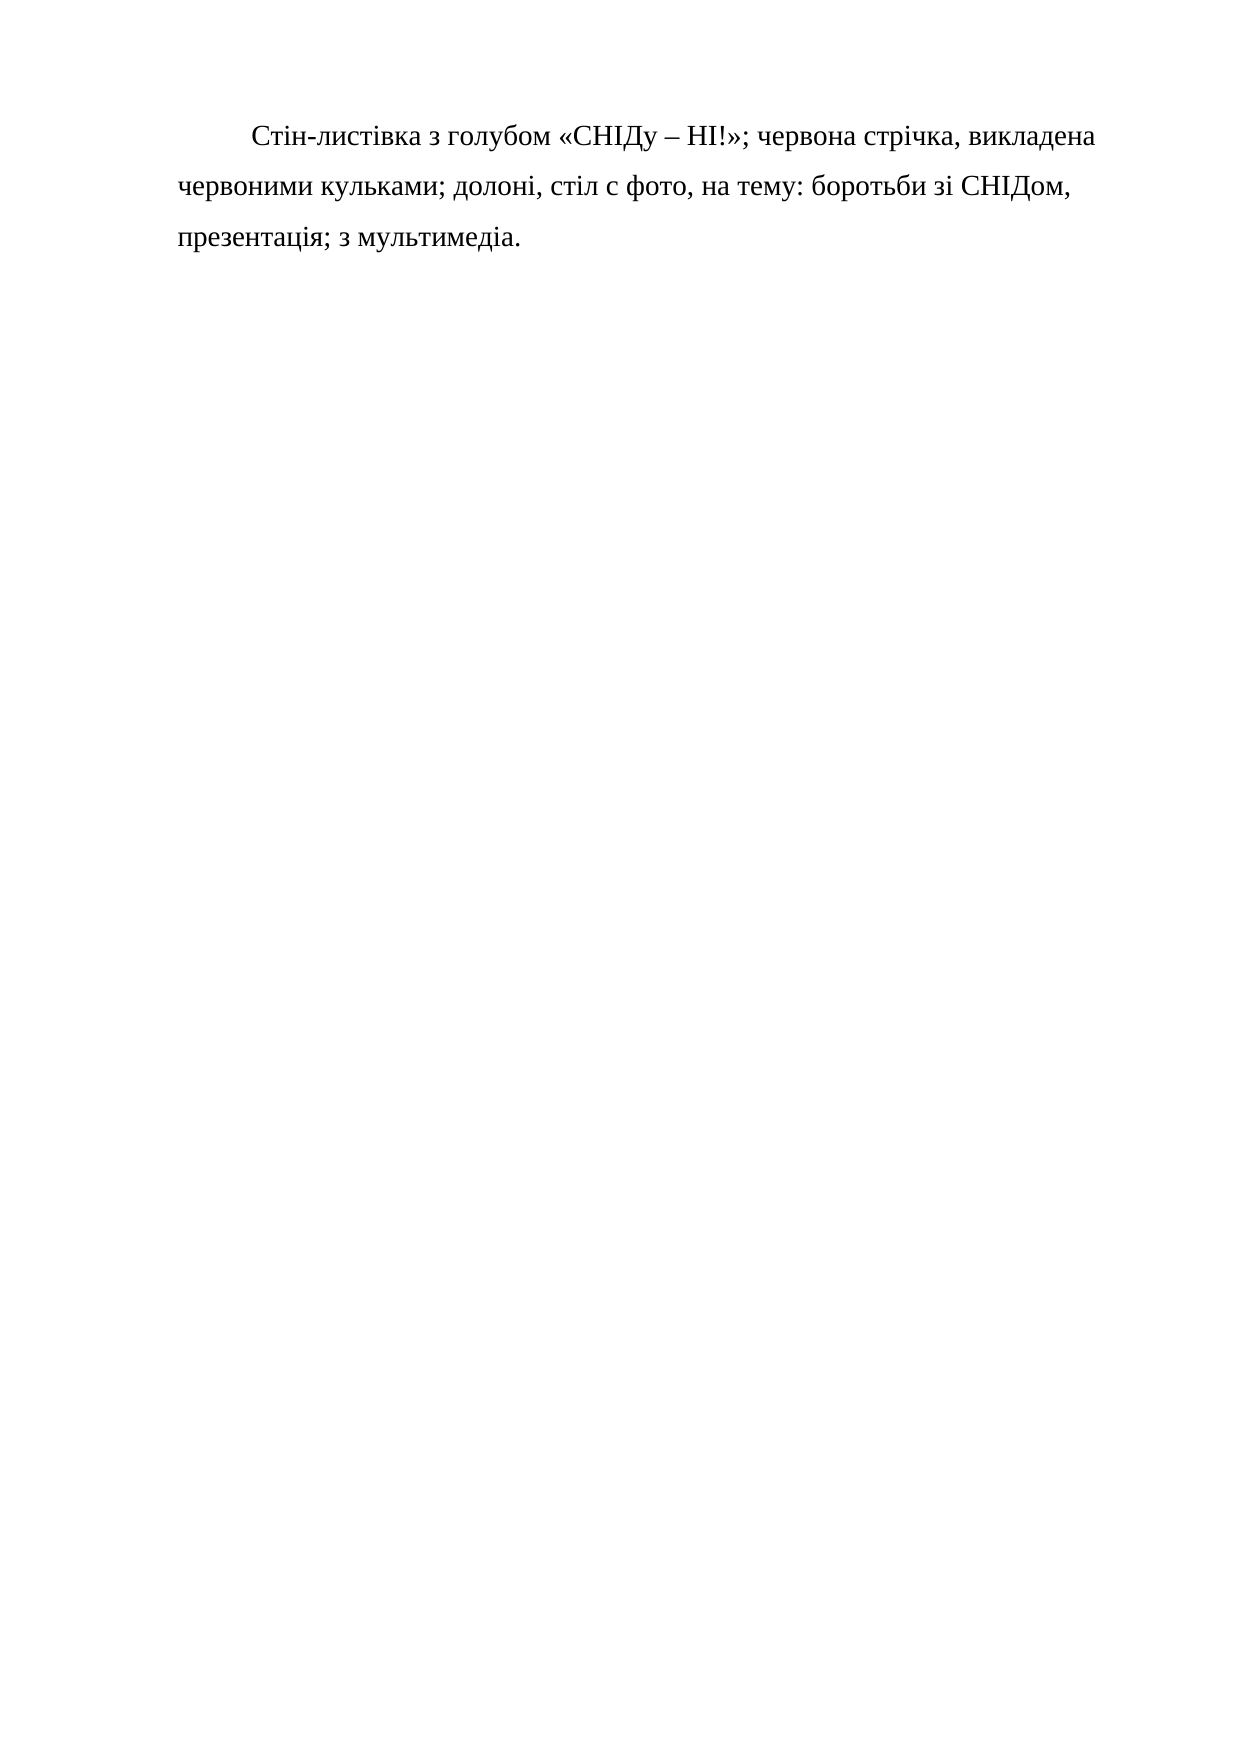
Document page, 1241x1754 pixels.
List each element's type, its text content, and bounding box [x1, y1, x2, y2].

text Стін-листівка з голубом «СНІДу – НІ!»; червона стрічка, викладена червоними кульками; долоні, стіл с фото, на тему: боротьби зі СНІДом, презентація; з мультимедіа. [177, 118, 1152, 252]
